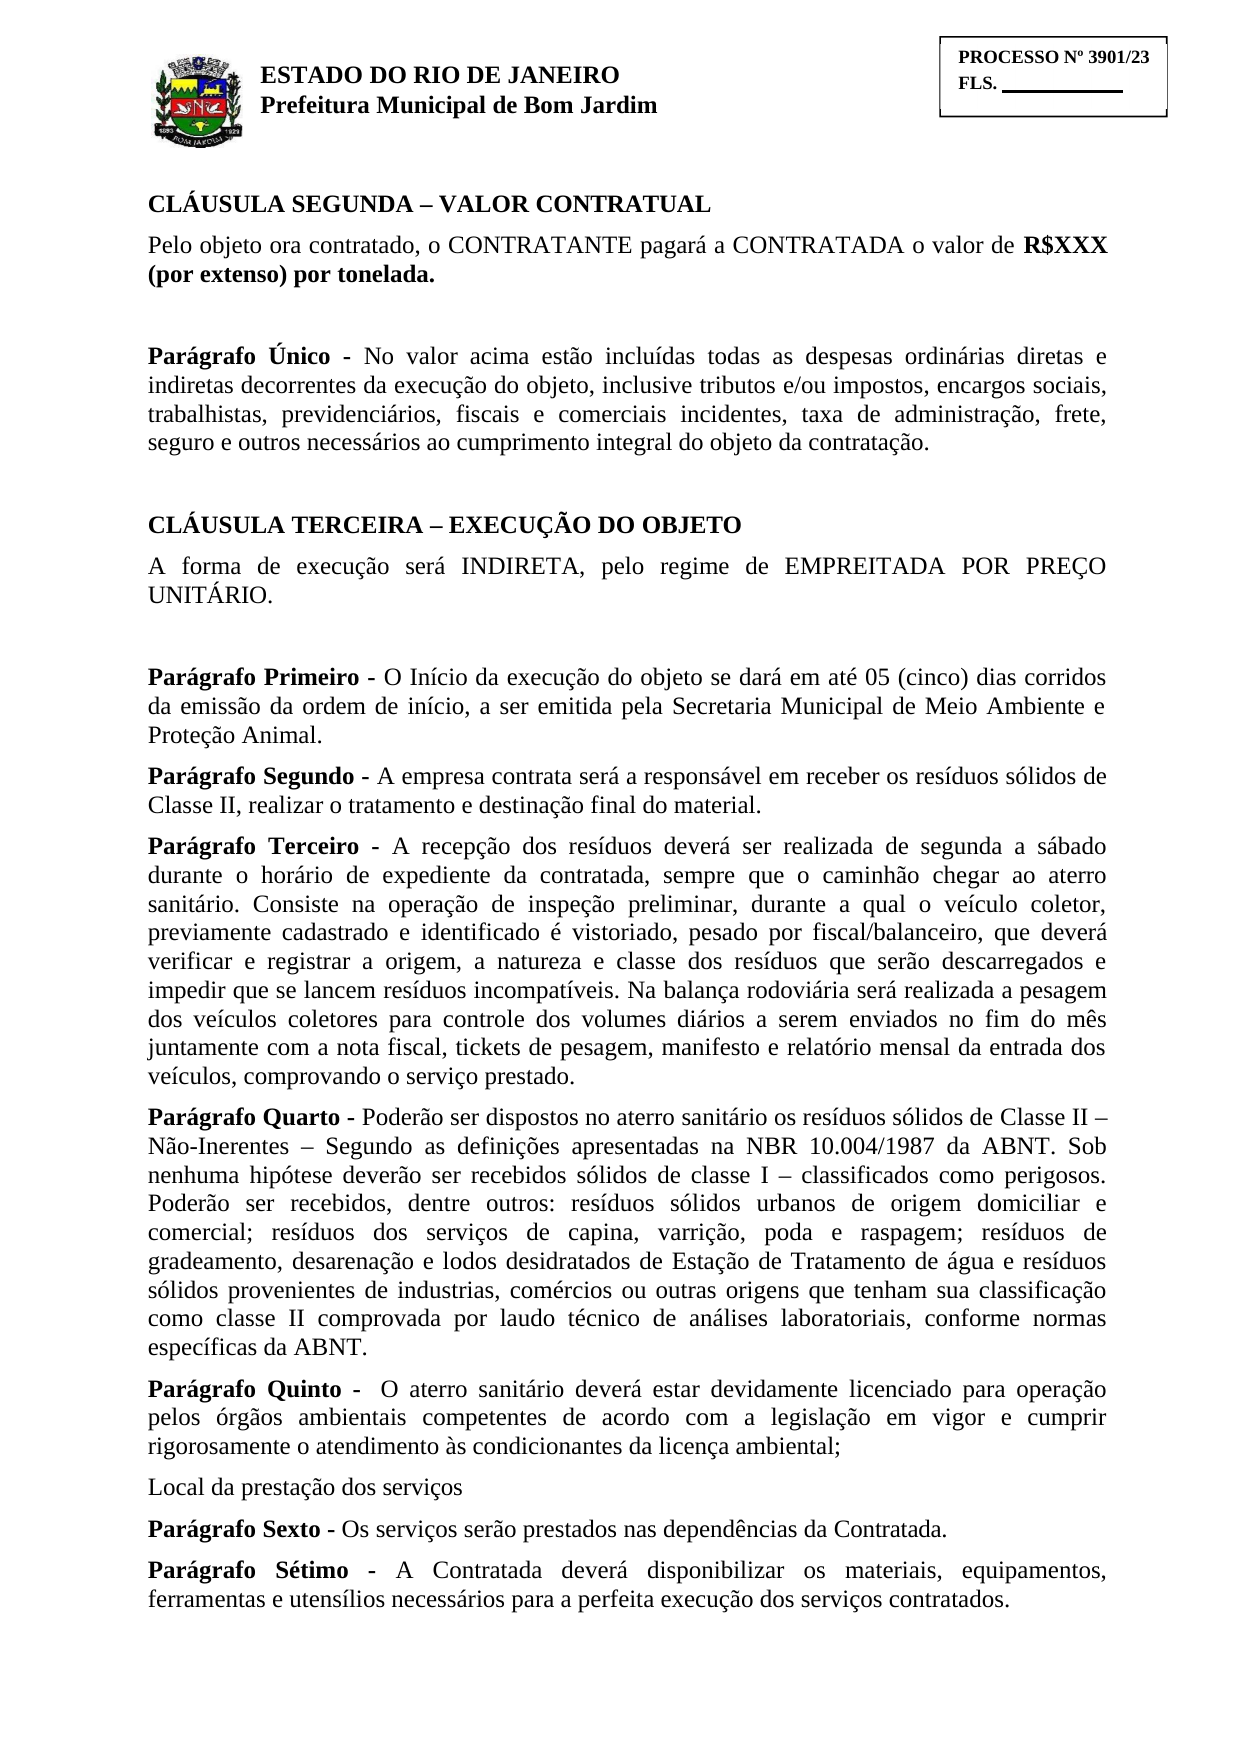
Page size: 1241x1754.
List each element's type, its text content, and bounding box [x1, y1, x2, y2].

text Parágrafo Único - No valor acima estão incluídas todas as despesas ordinárias diretas e indiretas decorrentes da execução do objeto, inclusive tributos e/ou impostos, encargos sociais, trabalhistas, previdenciários, fiscais e comerciais incidentes, taxa de administração, frete, seguro e outros necessários ao cumprimento integral do objeto da contratação. [148, 341, 1108, 456]
text Parágrafo Quinto - O aterro sanitário deverá estar devidamente licenciado para operação pelos órgãos ambientais competentes de acordo com a legislação em vigor e cumprir rigorosamente o atendimento às condicionantes da licença ambiental; [148, 1374, 1107, 1460]
text Parágrafo Terceiro - A recepção dos resíduos deverá ser realizada de segunda a sábado durante o horário de expediente da contratada, sempre que o caminhão chegar ao aterro sanitário. Consiste na operação de inspeção preliminar, durante a qual o veículo coletor, previamente cadastrado e identificado é vistoriado, pesado por fiscal/balanceiro, que deverá verificar e registrar a origem, a natureza e classe dos resíduos que serão descarregados e impedir que se lancem resíduos incompatíveis. Na balança rodoviária será realizada a pesagem dos veículos coletores para controle dos volumes diários a serem enviados no fim do mês juntamente com a nota fiscal, tickets de pesagem, manifesto e relatório mensal da entrada dos veículos, comprovando o serviço prestado. [148, 831, 1108, 1090]
text Parágrafo Quarto - Poderão ser dispostos no aterro sanitário os resíduos sólidos de Classe II – Não-Inerentes – Segundo as definições apresentadas na NBR 10.004/1987 da ABNT. Sob nenhuma hipótese deverão ser recebidos sólidos de classe I – classificados como perigosos. Poderão ser recebidos, dentre outros: resíduos sólidos urbanos de origem domiciliar e comercial; resíduos dos serviços de capina, varrição, poda e raspagem; resíduos de gradeamento, desarenação e lodos desidratados de Estação de Tratamento de água e resíduos sólidos provenientes de industrias, comércios ou outras origens que tenham sua classificação como classe II comprovada por laudo técnico de análises laboratoriais, conforme normas específicas da ABNT. [148, 1102, 1108, 1361]
subtitle CLÁUSULA SEGUNDA – VALOR CONTRATUAL [148, 189, 1169, 217]
text Local da prestação dos serviços [148, 1472, 1169, 1501]
subtitle CLÁUSULA TERCEIRA – EXECUÇÃO DO OBJETO [148, 510, 1169, 539]
picture [940, 44, 1167, 109]
text Parágrafo Primeiro - O Início da execução do objeto se dará em até 05 (cinco) dias corridos da emissão da ordem de início, a ser emitida pela Secretaria Municipal de Meio Ambiente e Proteção Animal. [148, 662, 1107, 749]
text Parágrafo Segundo - A empresa contrata será a responsável em receber os resíduos sólidos de Classe II, realizar o tratamento e destinação final do material. [148, 761, 1107, 819]
text Parágrafo Sexto - Os serviços serão prestados nas dependências da Contratada. [148, 1514, 1169, 1542]
text A forma de execução será INDIRETA, pelo regime de EMPREITADA POR PREÇO UNITÁRIO. [148, 551, 1107, 609]
text Parágrafo Sétimo - A Contratada deverá disponibilizar os materiais, equipamentos, ferramentas e utensílios necessários para a perfeita execução dos serviços contratados. [148, 1555, 1108, 1612]
text Pelo objeto ora contratado, o CONTRATANTE pagará a CONTRATADA o valor de R$XXX (por extenso) por tonelada. [148, 230, 1108, 287]
picture [151, 54, 243, 148]
